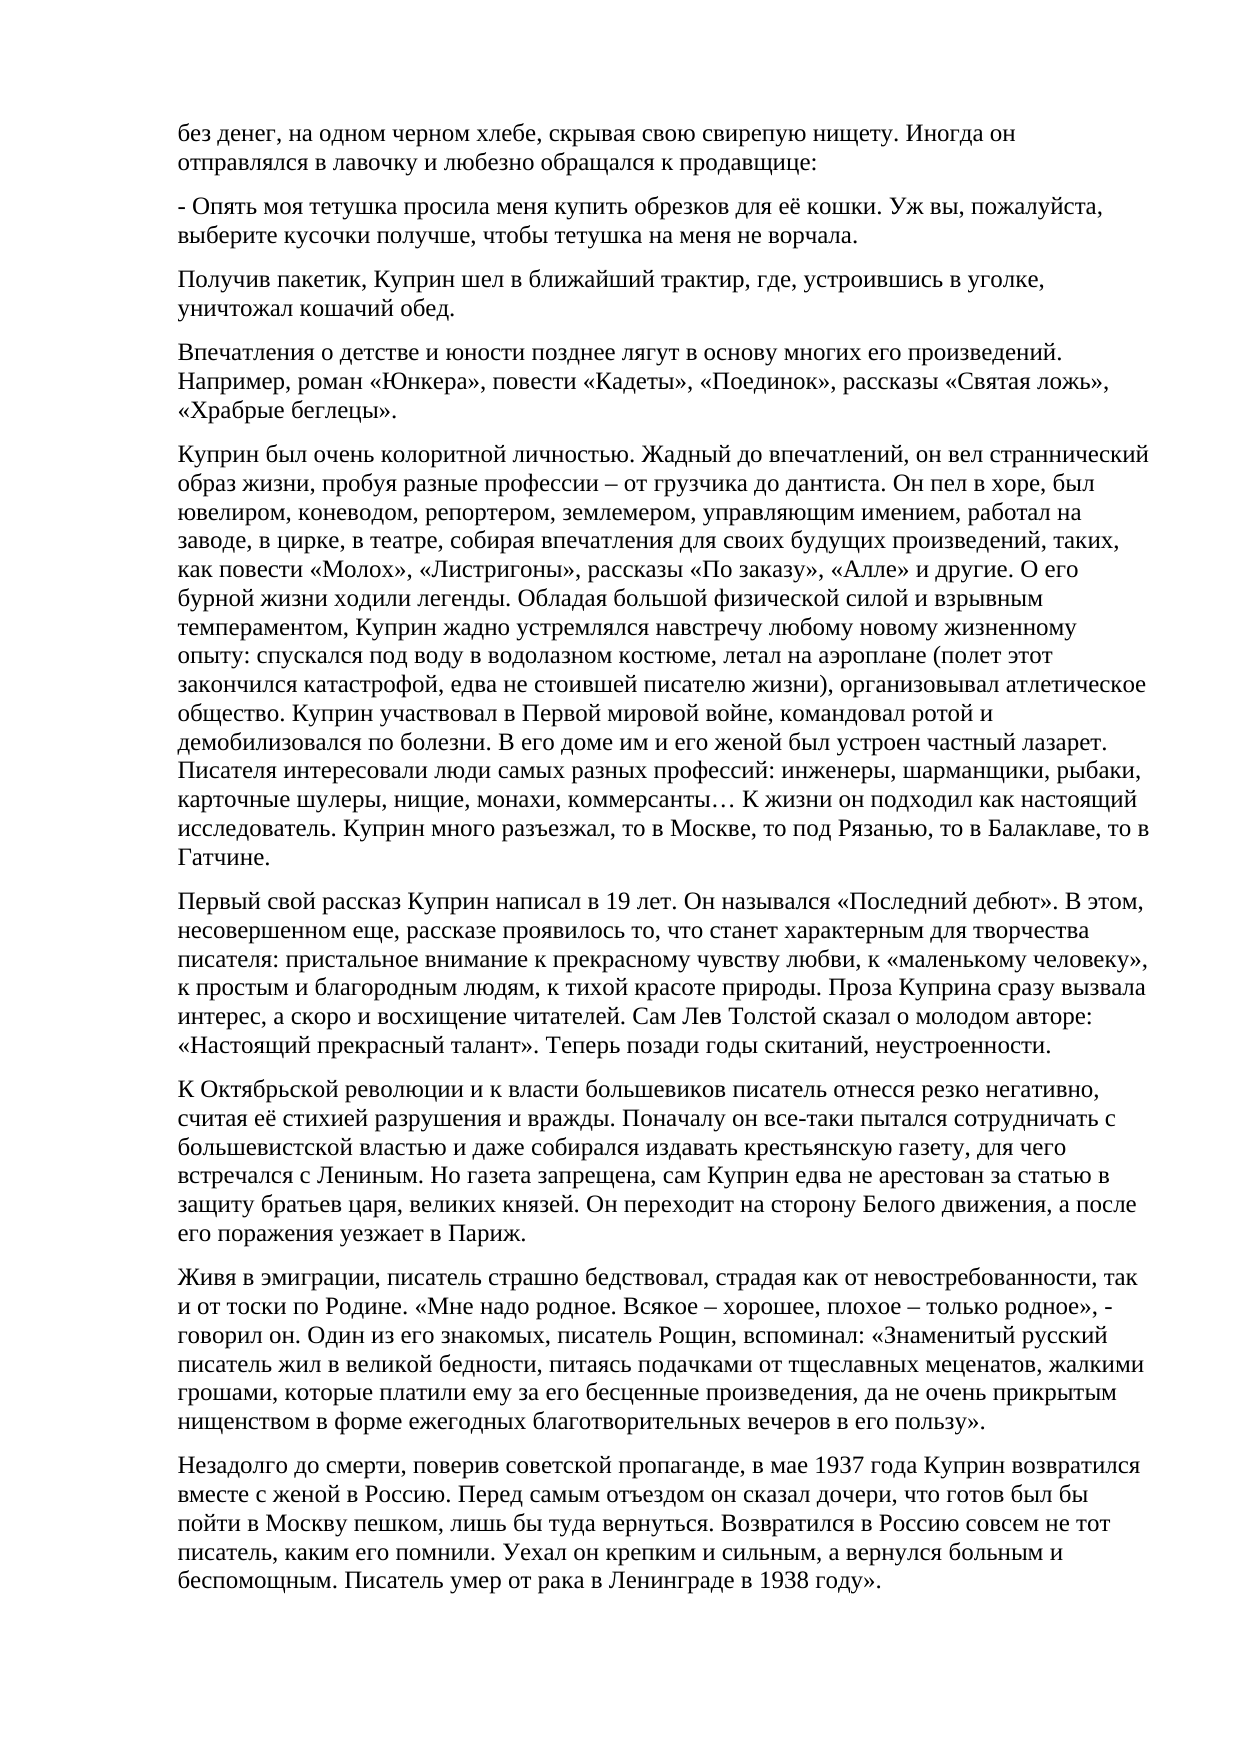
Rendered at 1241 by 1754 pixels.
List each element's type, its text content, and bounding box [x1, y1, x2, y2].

text К Октябрьской революции и к власти большевиков писатель отнесся резко негативно, считая её стихией разрушения и вражды. Поначалу он все-таки пытался сотрудничать с большевистской властью и даже собирался издавать крестьянскую газету, для чего встречался с Лениным. Но газета запрещена, сам Куприн едва не арестован за статью в защиту братьев царя, великих князей. Он переходит на сторону Белого движения, а после его поражения уезжает в Париж. [177, 1074, 1152, 1247]
text - Опять моя тетушка просила меня купить обрезков для её кошки. Уж вы, пожалуйста, выберите кусочки получше, чтобы тетушка на меня не ворчала. [177, 191, 1152, 249]
text Первый свой рассказ Куприн написал в 19 лет. Он назывался «Последний дебют». В этом, несовершенном еще, рассказе проявилось то, что станет характерным для творчества писателя: пристальное внимание к прекрасному чувству любви, к «маленькому человеку», к простым и благородным людям, к тихой красоте природы. Проза Куприна сразу вызвала интерес, а скоро и восхищение читателей. Сам Лев Толстой сказал о молодом авторе: «Настоящий прекрасный талант». Теперь позади годы скитаний, неустроенности. [177, 886, 1152, 1059]
text Незадолго до смерти, поверив советской пропаганде, в мае 1937 года Куприн возвратился вместе с женой в Россию. Перед самым отъездом он сказал дочери, что готов был бы пойти в Москву пешком, лишь бы туда вернуться. Возвратился в Россию совсем не тот писатель, каким его помнили. Уехал он крепким и сильным, а вернулся больным и беспомощным. Писатель умер от рака в Ленинграде в 1938 году». [177, 1451, 1152, 1594]
text Куприн был очень колоритной личностью. Жадный до впечатлений, он вел страннический образ жизни, пробуя разные профессии – от грузчика до дантиста. Он пел в хоре, был ювелиром, коневодом, репортером, землемером, управляющим имением, работал на заводе, в цирке, в театре, собирая впечатления для своих будущих произведений, таких, как повести «Молох», «Листригоны», рассказы «По заказу», «Алле» и другие. О его бурной жизни ходили легенды. Обладая большой физической силой и взрывным темпераментом, Куприн жадно устремлялся навстречу любому новому жизненному опыту: спускался под воду в водолазном костюме, летал на аэроплане (полет этот закончился катастрофой, едва не стоившей писателю жизни), организовывал атлетическое общество. Куприн участвовал в Первой мировой войне, командовал ротой и демобилизовался по болезни. В его доме им и его женой был устроен частный лазарет. Писателя интересовали люди самых разных профессий: инженеры, шарманщики, рыбаки, карточные шулеры, нищие, монахи, коммерсанты… К жизни он подходил как настоящий исследователь. Куприн много разъезжал, то в Москве, то под Рязанью, то в Балаклаве, то в Гатчине. [177, 439, 1152, 871]
text Живя в эмиграции, писатель страшно бедствовал, страдая как от невостребованности, так и от тоски по Родине. «Мне надо родное. Всякое – хорошее, плохое – только родное», - говорил он. Один из его знакомых, писатель Рощин, вспоминал: «Знаменитый русский писатель жил в великой бедности, питаясь подачками от тщеславных меценатов, жалкими грошами, которые платили ему за его бесценные произведения, да не очень прикрытым нищенством в форме ежегодных благотворительных вечеров в его пользу». [177, 1262, 1152, 1435]
text Получив пакетик, Куприн шел в ближайший трактир, где, устроившись в уголке, уничтожал кошачий обед. [177, 264, 1152, 322]
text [177, 118, 1152, 176]
text Впечатления о детстве и юности позднее лягут в основу многих его произведений. Например, роман «Юнкера», повести «Кадеты», «Поединок», рассказы «Святая ложь», «Храбрые беглецы». [177, 337, 1152, 424]
